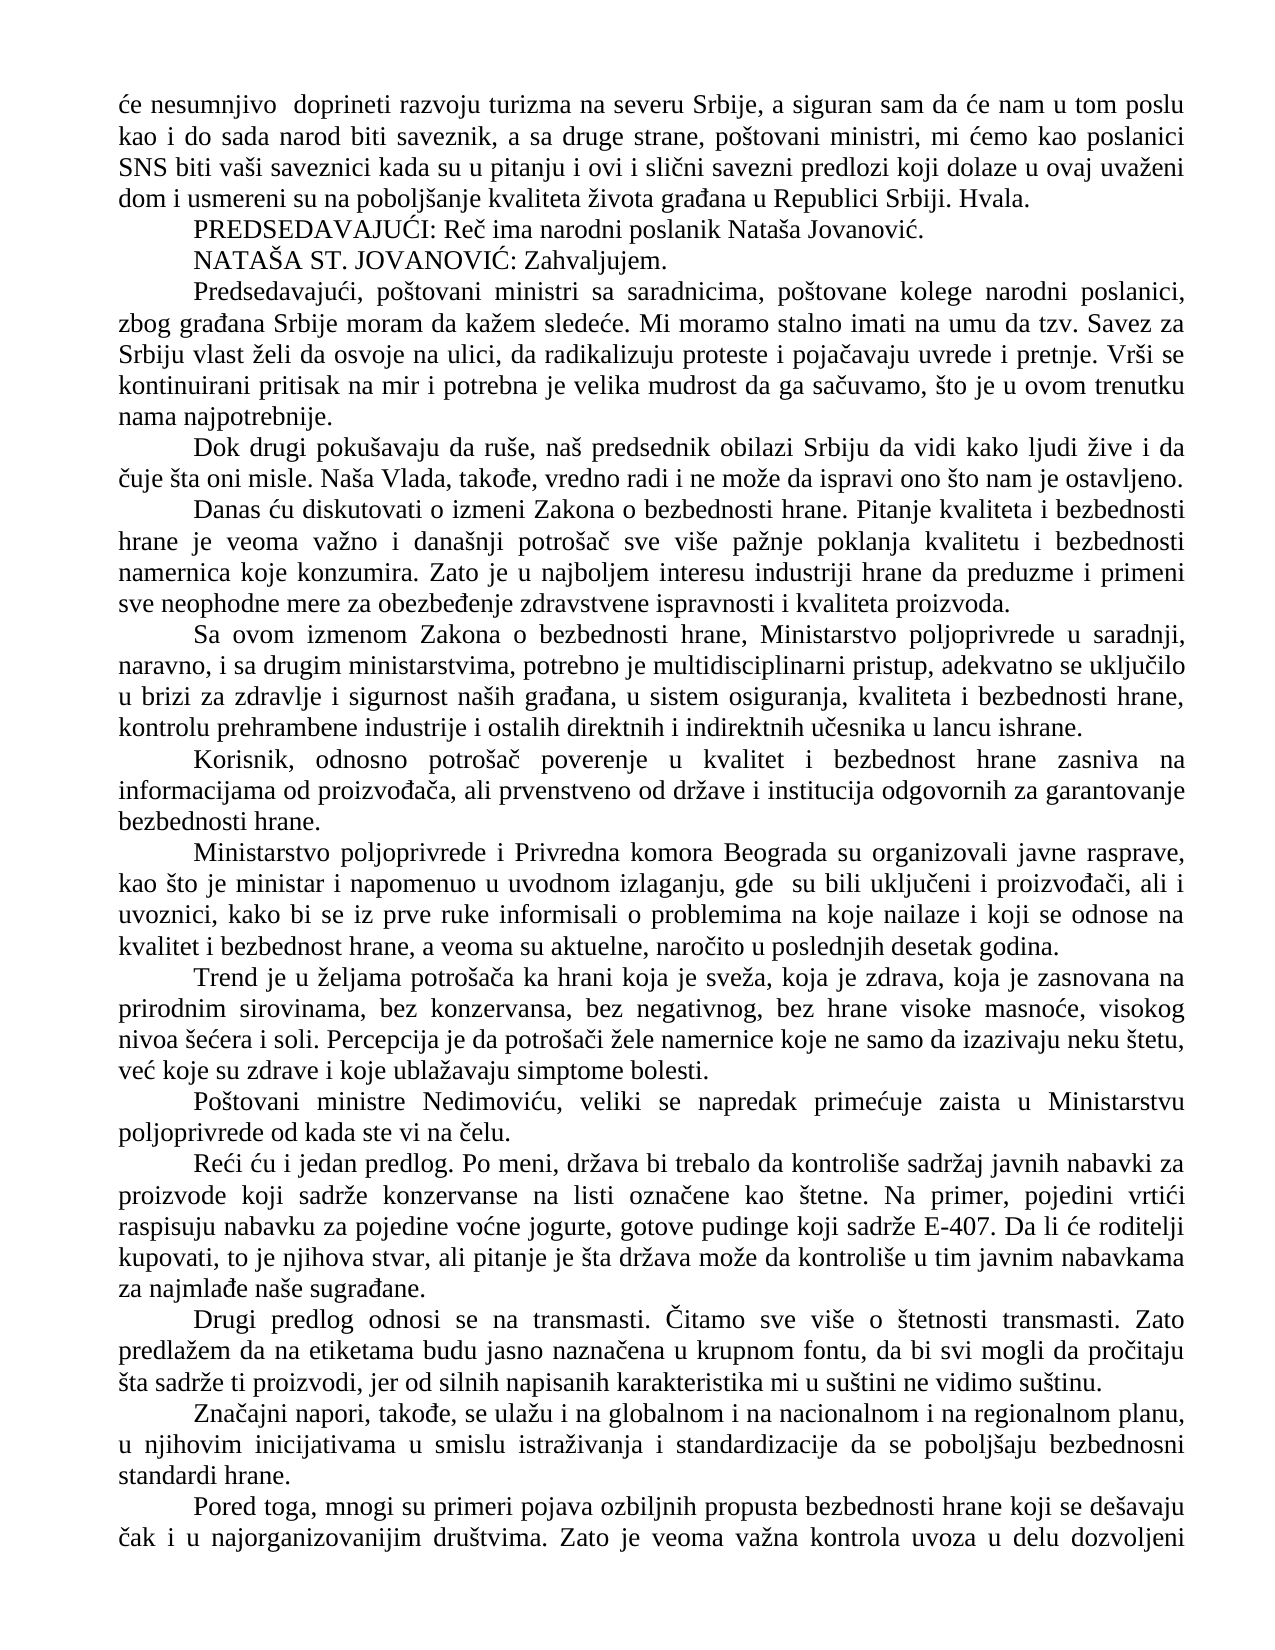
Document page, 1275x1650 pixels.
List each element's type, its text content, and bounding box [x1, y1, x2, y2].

text NATAŠA ST. JOVANOVIĆ: Zahvaljujem. [118, 244, 1186, 276]
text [118, 89, 1186, 213]
text Dok drugi pokušavaju da ruše, naš predsednik obilazi Srbiju da vidi kako ljudi žive i da čuje šta oni misle. Naša Vlada, takođe, vredno radi i ne može da ispravi ono što nam je ostavljeno. [118, 431, 1186, 493]
text Danas ću diskutovati o izmeni Zakona o bezbednosti hrane. Pitanje kvaliteta i bezbednosti hrane je veoma važno i današnji potrošač sve više pažnje poklanja kvalitetu i bezbednosti namernica koje konzumira. Zato je u najboljem interesu industriji hrane da preduzme i primeni sve neophodne mere za obezbeđenje zdravstvene ispravnosti i kvaliteta proizvoda. [118, 493, 1186, 618]
text Ministarstvo poljoprivrede i Privredna komora Beograda su organizovali javne rasprave, kao što je ministar i napomenuo u uvodnom izlaganju, gde su bili uključeni i proizvođači, ali i uvoznici, kako bi se iz prve ruke informisali o problemima na koje nailaze i koji se odnose na kvalitet i bezbednost hrane, a veoma su aktuelne, naročito u poslednjih desetak godina. [118, 836, 1186, 961]
text Reći ću i jedan predlog. Po meni, država bi trebalo da kontroliše sadržaj javnih nabavki za proizvode koji sadrže konzervanse na listi označene kao štetne. Na primer, pojedini vrtići raspisuju nabavku za pojedine voćne jogurte, gotove pudinge koji sadrže E-407. Da li će roditelji kupovati, to je njihova stvar, ali pitanje je šta država može da kontroliše u tim javnim nabavkama za najmlađe naše sugrađane. [118, 1148, 1186, 1303]
text Drugi predlog odnosi se na transmasti. Čitamo sve više o štetnosti transmasti. Zato predlažem da na etiketama budu jasno naznačena u krupnom fontu, da bi svi mogli da pročitaju šta sadrže ti proizvodi, jer od silnih napisanih karakteristika mi u suštini ne vidimo suštinu. [118, 1303, 1186, 1397]
text Predsedavajući, poštovani ministri sa saradnicima, poštovane kolege narodni poslanici, zbog građana Srbije moram da kažem sledeće. Mi moramo stalno imati na umu da tzv. Savez za Srbiju vlast želi da osvoje na ulici, da radikalizuju proteste i pojačavaju uvrede i pretnje. Vrši se kontinuirani pritisak na mir i potrebna je velika mudrost da ga sačuvamo, što je u ovom trenutku nama najpotrebnije. [118, 276, 1186, 431]
text Poštovani ministre Nedimoviću, veliki se napredak primećuje zaista u Ministarstvu poljoprivrede od kada ste vi na čelu. [118, 1085, 1186, 1148]
text Trend je u željama potrošača ka hrani koja je sveža, koja je zdrava, koja je zasnovana na prirodnim sirovinama, bez konzervansa, bez negativnog, bez hrane visoke masnoće, visokog nivoa šećera i soli. Percepcija je da potrošači žele namernice koje ne samo da izazivaju neku štetu, već koje su zdrave i koje ublažavaju simptome bolesti. [118, 961, 1186, 1085]
text Korisnik, odnosno potrošač poverenje u kvalitet i bezbednost hrane zasniva na informacijama od proizvođača, ali prvenstveno od države i institucija odgovornih za garantovanje bezbednosti hrane. [118, 743, 1186, 836]
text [118, 1490, 1186, 1552]
text Sa ovom izmenom Zakona o bezbednosti hrane, Ministarstvo poljoprivrede u saradnji, naravno, i sa drugim ministarstvima, potrebno je multidisciplinarni pristup, adekvatno se uključilo u brizi za zdravlje i sigurnost naših građana, u sistem osiguranja, kvaliteta i bezbednosti hrane, kontrolu prehrambene industrije i ostalih direktnih i indirektnih učesnika u lancu ishrane. [118, 618, 1186, 743]
text PREDSEDAVAJUĆI: Reč ima narodni poslanik Nataša Jovanović. [118, 213, 1186, 244]
text Značajni napori, takođe, se ulažu i na globalnom i na nacionalnom i na regionalnom planu, u njihovim inicijativama u smislu istraživanja i standardizacije da se poboljšaju bezbednosni standardi hrane. [118, 1397, 1186, 1490]
